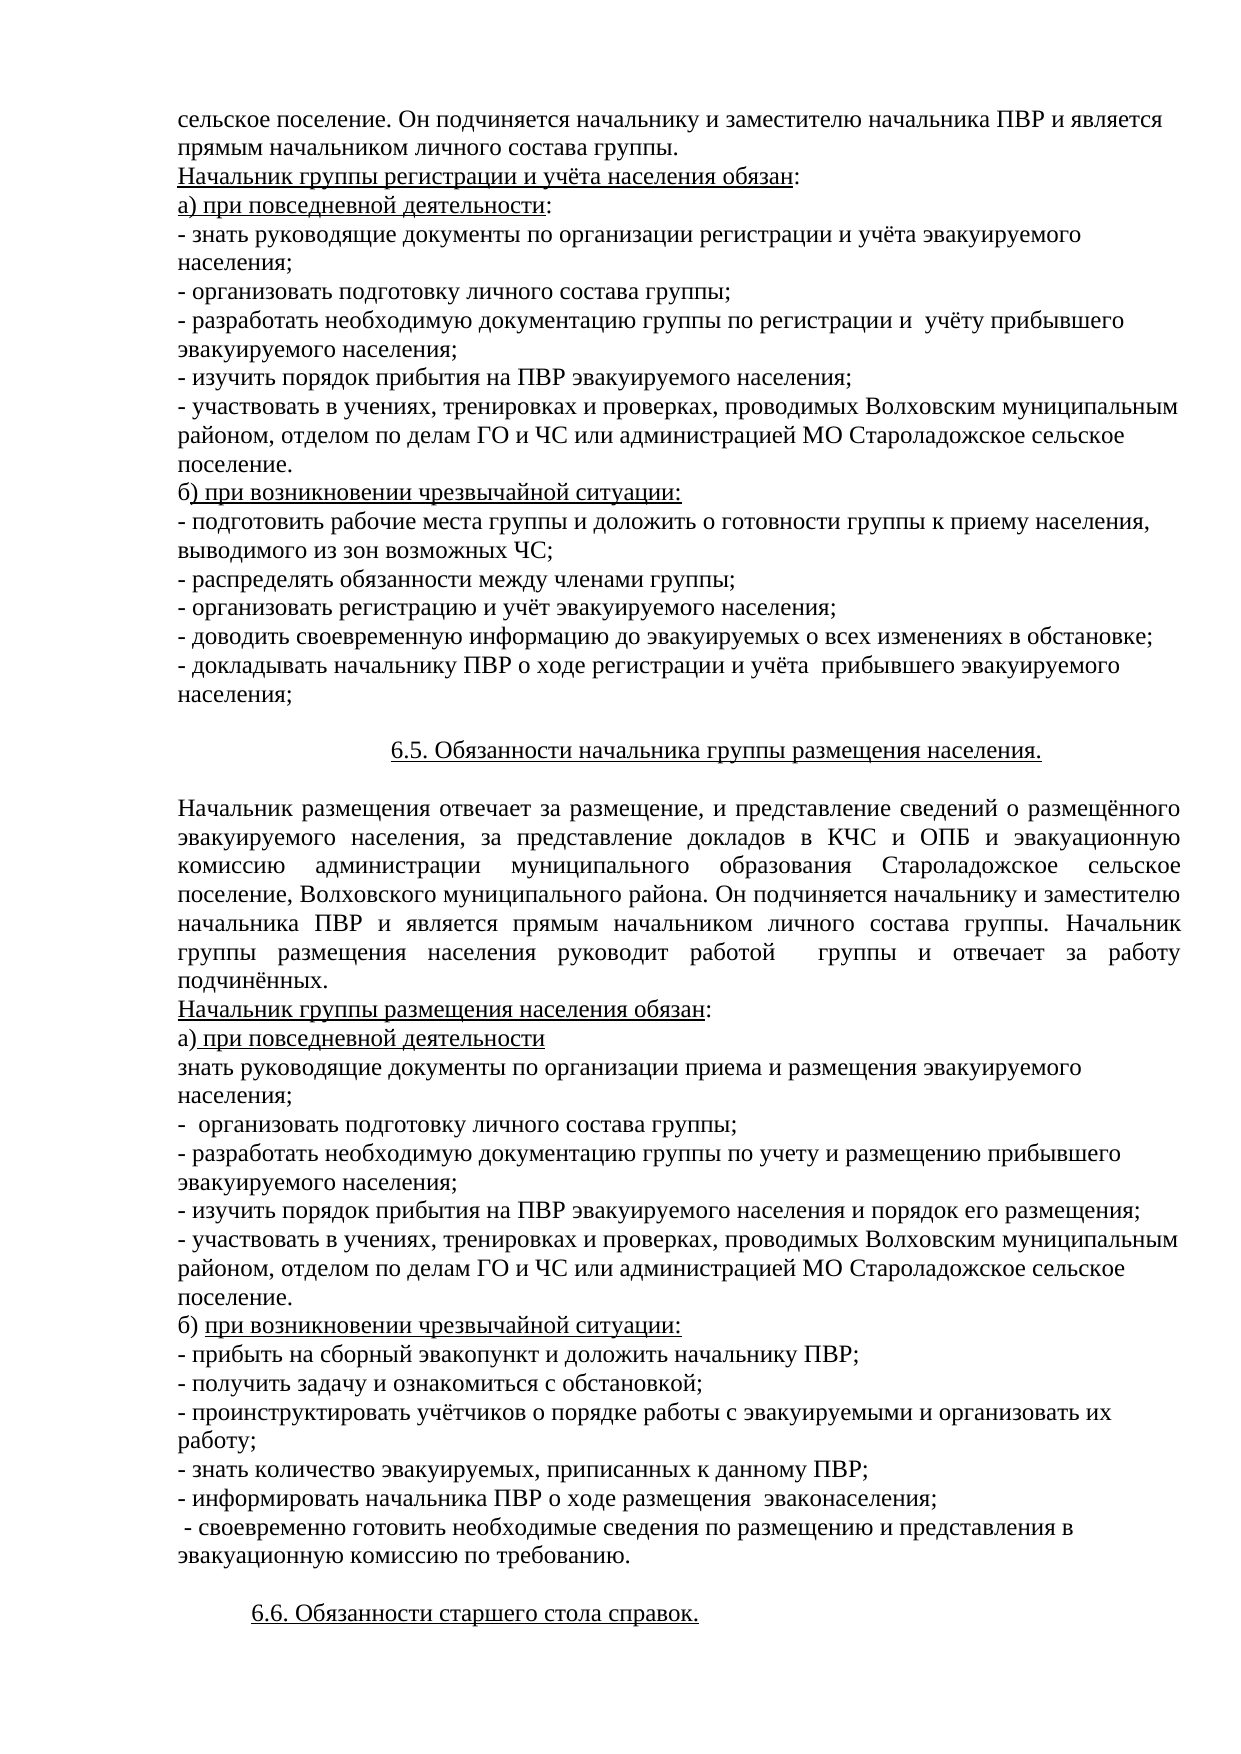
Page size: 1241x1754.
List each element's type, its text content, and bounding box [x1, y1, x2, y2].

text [177, 104, 1181, 736]
text 6.6. Обязанности старшего стола справок. [177, 1598, 1181, 1627]
text - получить задачу и ознакомиться с обстановкой; [177, 1368, 1181, 1397]
text Начальник размещения отвечает за размещение, и представление сведений о размещённого эвакуируемого населения, за представление докладов в КЧС и ОПБ и эвакуационную комиссию администрации муниципального образования Староладожское сельское поселение, Волховского муниципального района. Он подчиняется начальнику и заместителю начальника ПВР и является прямым начальником личного состава группы. Начальник группы размещения населения руководит работой группы и отвечает за работу подчинённых. [177, 764, 1181, 994]
text - своевременно готовить необходимые сведения по размещению и представления в эвакуационную комиссию по требованию. [177, 1512, 1181, 1569]
text - информировать начальника ПВР о ходе размещения эваконаселения; [177, 1483, 1181, 1512]
text - знать количество эвакуируемых, приписанных к данному ПВР; [177, 1454, 1181, 1483]
text - проинструктировать учётчиков о порядке работы с эвакуируемыми и организовать их работу; [177, 1397, 1181, 1454]
text 6.5. Обязанности начальника группы размещения населения. [177, 736, 1181, 764]
text - прибыть на сборный эвакопункт и доложить начальнику ПВР; [177, 1339, 1181, 1368]
text эвакуируемого населения; - изучить порядок прибытия на ПВР эвакуируемого населения и порядок его размещения; - участвовать в учениях, тренировках и проверках, проводимых Волховским муниципальным районом, отделом по делам ГО и ЧС или администрацией МО Староладожское сельское поселение. б) при возникновении чрезвычайной ситуации: [177, 1167, 1181, 1339]
text а) при повседневной деятельности [177, 1023, 1181, 1052]
text Начальник группы размещения населения обязан: [177, 994, 1181, 1023]
text знать руководящие документы по организации приема и размещения эвакуируемого населения; - организовать подготовку личного состава группы; - разработать необходимую документацию группы по учету и размещению прибывшего [177, 1052, 1181, 1167]
